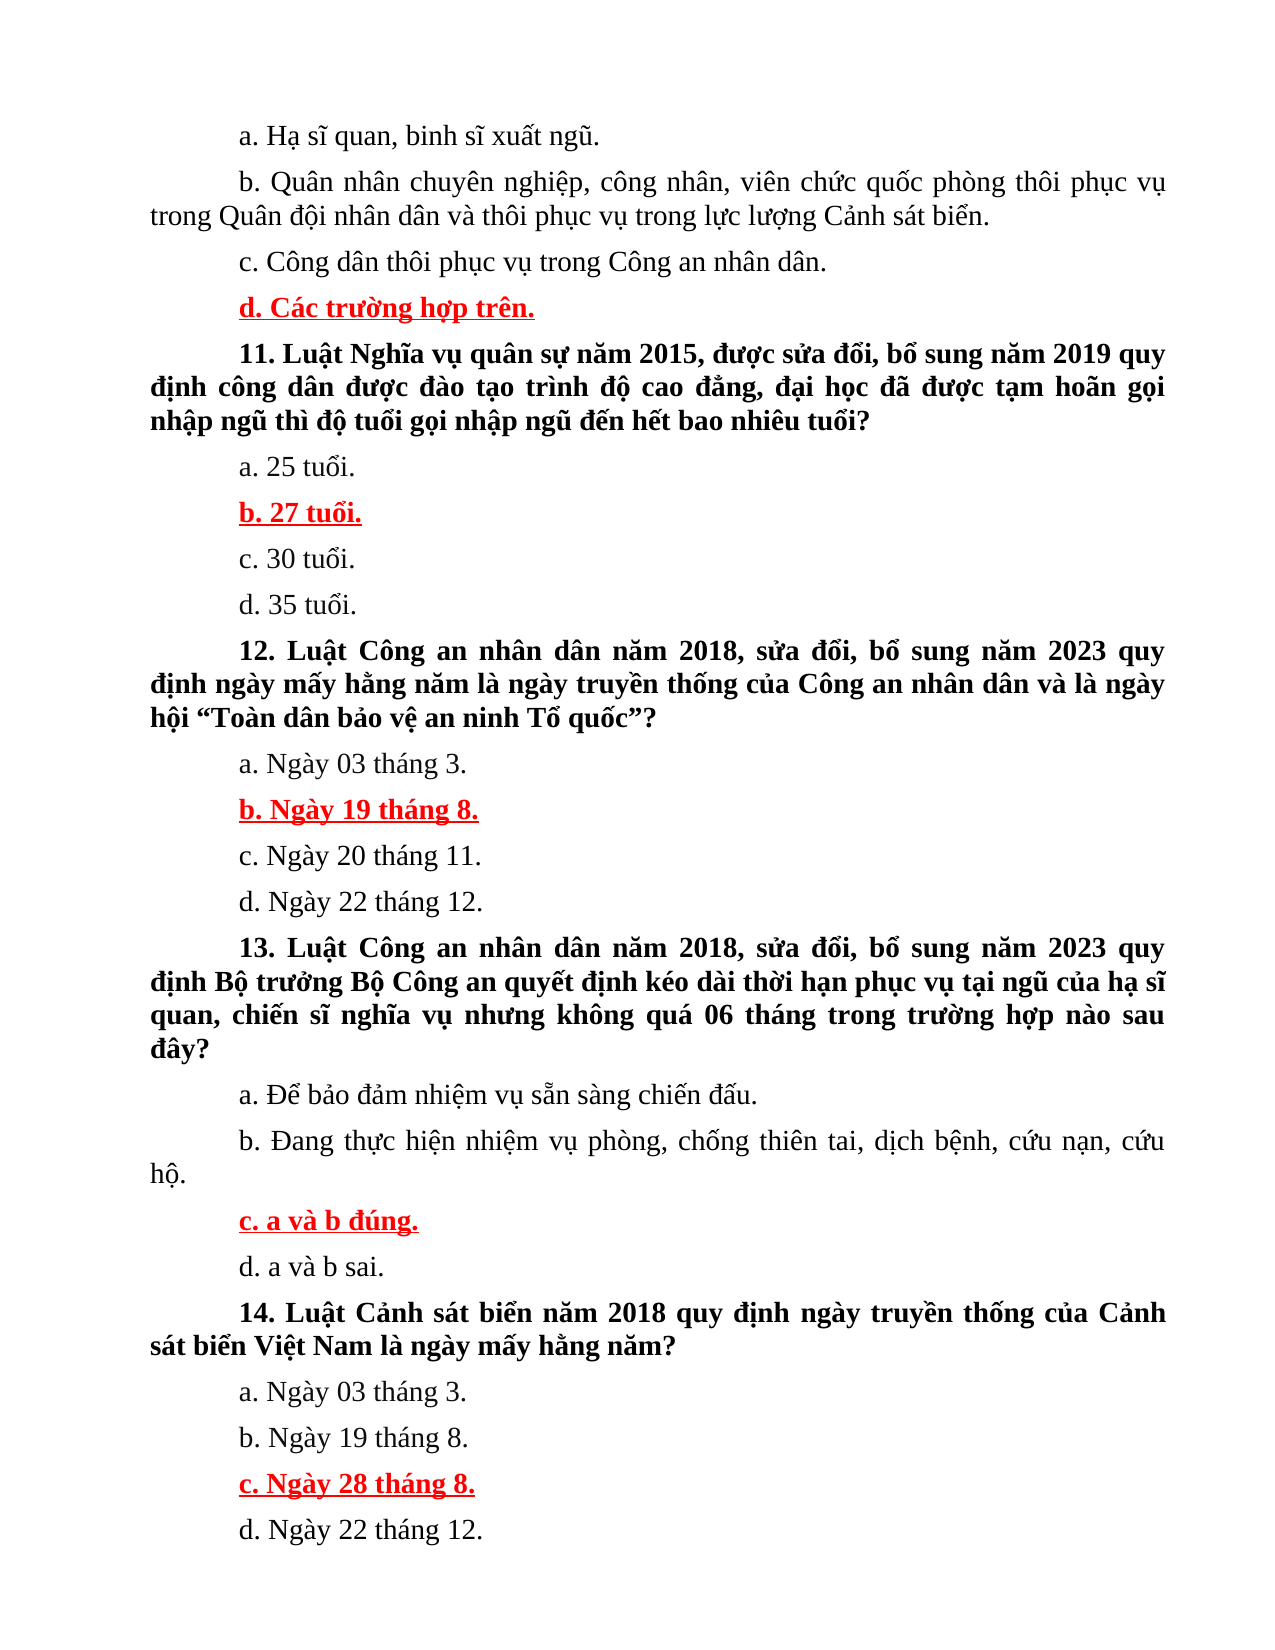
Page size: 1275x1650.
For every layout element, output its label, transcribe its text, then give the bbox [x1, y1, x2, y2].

text b. Ngày 19 tháng 8. [150, 1420, 1167, 1454]
text a. Hạ sĩ quan, binh sĩ xuất ngũ. [150, 118, 1167, 152]
text b. Đang thực hiện nhiệm vụ phòng, chống thiên tai, dịch bệnh, cứu nạn, cứu hộ. [150, 1123, 1167, 1190]
text a. 25 tuổi. [150, 449, 1167, 482]
text c. 30 tuổi. [150, 541, 1167, 574]
text a. Để bảo đảm nhiệm vụ sẵn sàng chiến đấu. [150, 1077, 1167, 1111]
text c. a và b đúng. [150, 1203, 1167, 1236]
text c. Công dân thôi phục vụ trong Công an nhân dân. [601, 244, 1167, 277]
text 13. Luật Công an nhân dân năm 2018, sửa đổi, bổ sung năm 2023 quy định Bộ trưởng Bộ Công an quyết định kéo dài thời hạn phục vụ tại ngũ của hạ sĩ quan, chiến sĩ nghĩa vụ nhưng không quá 06 tháng trong trường hợp nào sau đây? [150, 930, 1167, 1064]
text c. Ngày 20 tháng 11. [150, 838, 1167, 872]
text d. 35 tuổi. [150, 587, 1167, 621]
text c. Công dân thôi phục vụ trong Công an nhân dân. [150, 244, 539, 277]
text c. Ngày 28 tháng 8. [150, 1466, 1167, 1500]
text a. Ngày 03 tháng 3. [150, 746, 1167, 780]
text 14. Luật Cảnh sát biển năm 2018 quy định ngày truyền thống của Cảnh sát biển Việt Nam là ngày mấy hằng năm? [150, 1295, 1167, 1362]
text b. 27 tuổi. [150, 495, 1167, 528]
text d. Các trường hợp trên. [150, 290, 1167, 323]
text 12. Luật Công an nhân dân năm 2018, sửa đổi, bổ sung năm 2023 quy định ngày mấy hằng năm là ngày truyền thống của Công an nhân dân và là ngày hội “Toàn dân bảo vệ an ninh Tổ quốc”? [150, 633, 1167, 734]
text b. Quân nhân chuyên nghiệp, công nhân, viên chức quốc phòng thôi phục vụ trong Quân đội nhân dân và thôi phục vụ trong lực lượng Cảnh sát biển. [150, 164, 1167, 231]
text d. Ngày 22 tháng 12. [150, 1512, 1167, 1546]
text a. Ngày 03 tháng 3. [150, 1374, 1167, 1408]
text d. a và b sai. [150, 1249, 1167, 1282]
text b. Ngày 19 tháng 8. [150, 792, 1167, 826]
text d. Ngày 22 tháng 12. [150, 884, 1167, 918]
text 11. Luật Nghĩa vụ quân sự năm 2015, được sửa đổi, bổ sung năm 2019 quy định công dân được đào tạo trình độ cao đẳng, đại học đã được tạm hoãn gọi nhập ngũ thì độ tuổi gọi nhập ngũ đến hết bao nhiêu tuổi? [150, 336, 1167, 436]
